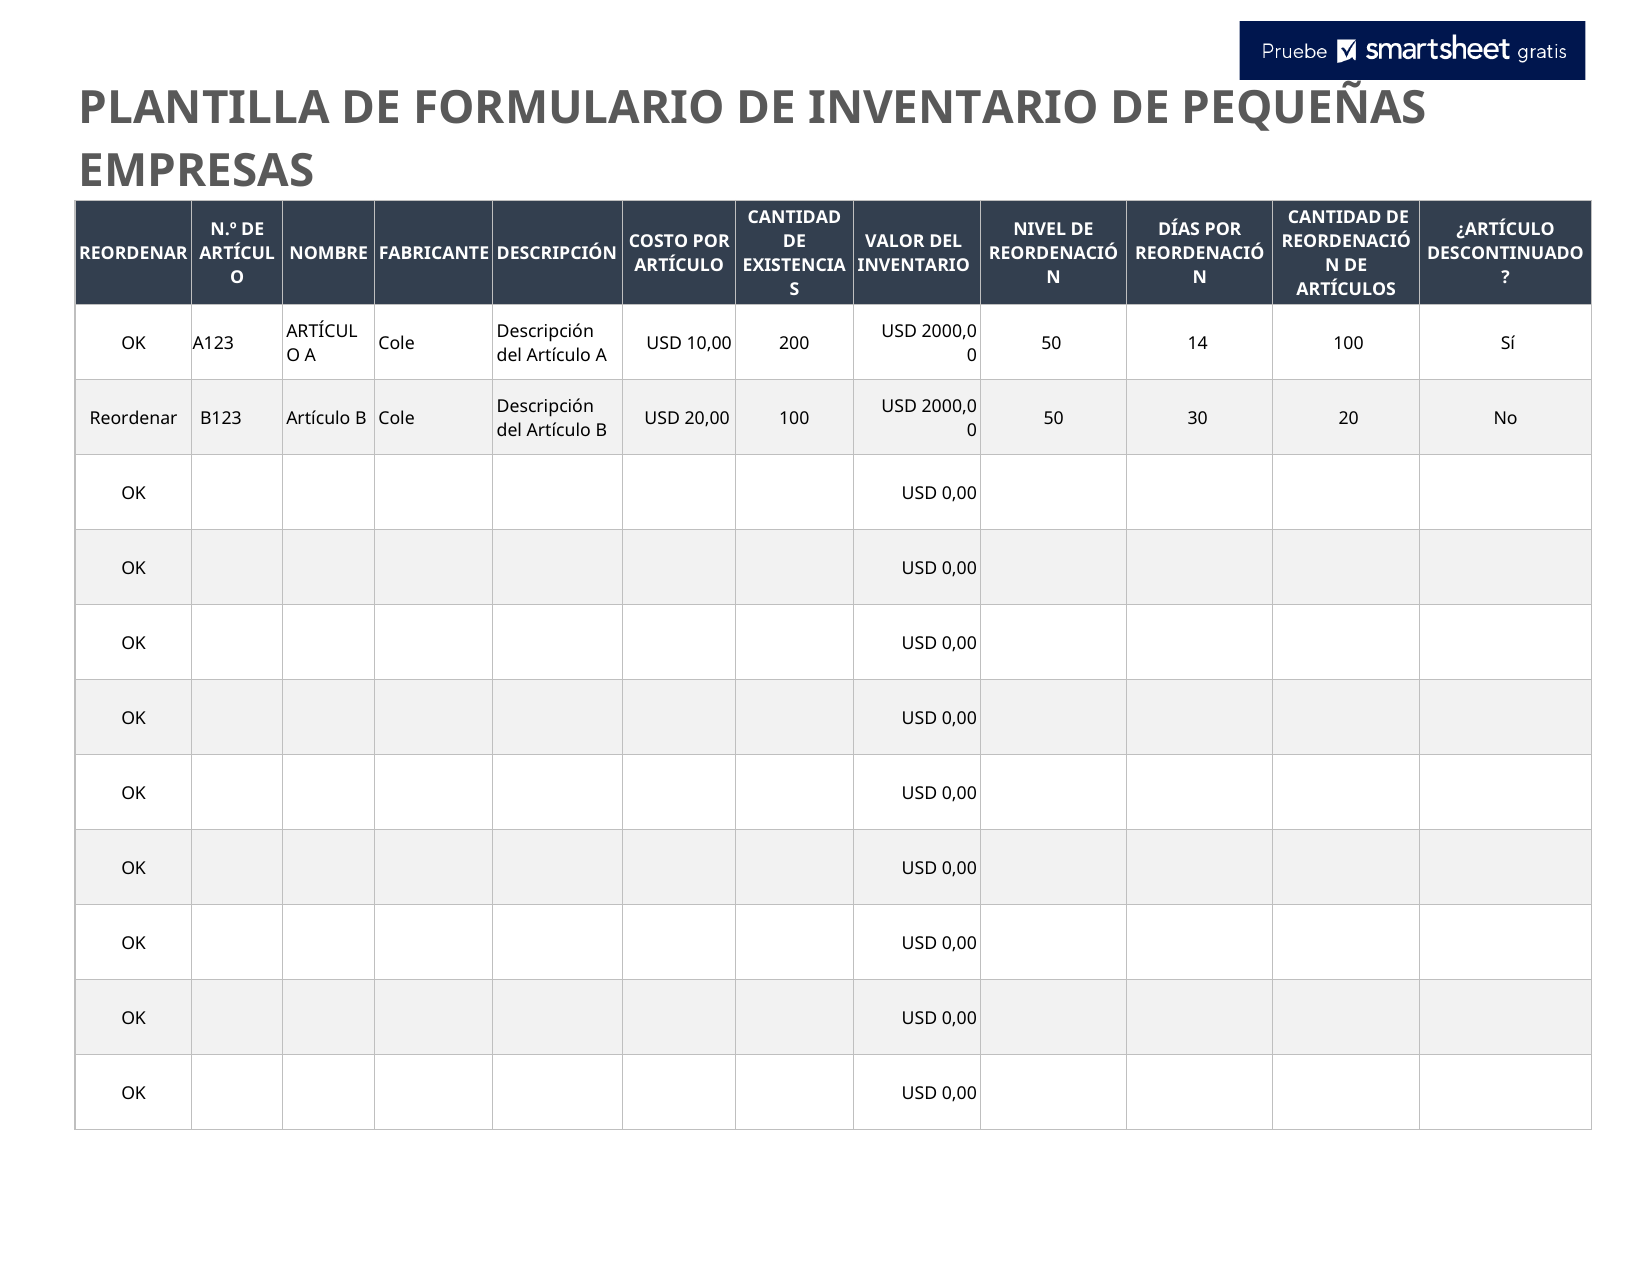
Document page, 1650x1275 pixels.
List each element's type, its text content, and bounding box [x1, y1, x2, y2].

table_cell [736, 680, 853, 754]
table_cell [1273, 830, 1419, 904]
table_cell [192, 830, 282, 904]
table_cell OK [76, 680, 191, 754]
table_cell OK [76, 305, 191, 379]
table_cell [283, 980, 374, 1054]
table_cell [192, 680, 282, 754]
table_cell [1127, 530, 1272, 604]
table_cell ¿ARTÍCULO DESCONTINUADO? [1420, 201, 1591, 304]
table_cell OK [76, 1055, 191, 1129]
table_cell FABRICANTE [375, 201, 492, 304]
table_header PLANTILLA DE FORMULARIO DE INVENTARIO DE PEQUEÑAS EMPRESAS [75, 75, 1591, 200]
table_cell [192, 980, 282, 1054]
table_cell [493, 1055, 622, 1129]
table_cell OK [76, 605, 191, 679]
table_cell [1273, 605, 1419, 679]
table_cell [1420, 455, 1591, 529]
table_cell [375, 830, 492, 904]
table_cell USD 0,00 [854, 605, 980, 679]
table_cell [283, 605, 374, 679]
table_cell [736, 605, 853, 679]
table_cell Artículo B [283, 380, 374, 454]
table_cell [493, 605, 622, 679]
table_cell Reordenar [76, 380, 191, 454]
table_cell No [1420, 380, 1591, 454]
table_cell USD 0,00 [854, 680, 980, 754]
table_cell [1127, 980, 1272, 1054]
table_cell [981, 830, 1126, 904]
table_cell [493, 755, 622, 829]
table_cell NOMBRE [283, 201, 374, 304]
table_cell [623, 680, 735, 754]
table_cell 14 [1127, 305, 1272, 379]
table_cell [1127, 1055, 1272, 1129]
table_cell USD 0,00 [854, 980, 980, 1054]
table_cell USD 0,00 [854, 530, 980, 604]
table_cell [981, 1055, 1126, 1129]
table_cell [736, 530, 853, 604]
table_cell [192, 530, 282, 604]
table_cell [1127, 755, 1272, 829]
table_cell [623, 1055, 735, 1129]
table_cell USD 0,00 [854, 455, 980, 529]
table_cell [1420, 530, 1591, 604]
table_cell Sí [1420, 305, 1591, 379]
table_cell [493, 905, 622, 979]
table_cell [736, 1055, 853, 1129]
table_cell [283, 530, 374, 604]
table_cell [623, 830, 735, 904]
table_cell [192, 605, 282, 679]
table_cell USD 20,00 [623, 380, 735, 454]
table_cell CANTIDAD DE REORDENACIÓN DE ARTÍCULOS [1273, 201, 1419, 304]
table_cell OK [76, 980, 191, 1054]
table_cell [736, 980, 853, 1054]
table_cell DÍAS POR REORDENACIÓN [1127, 201, 1272, 304]
table_cell [192, 1055, 282, 1129]
table_cell [375, 980, 492, 1054]
table_cell [981, 605, 1126, 679]
table_cell [623, 530, 735, 604]
table_cell CANTIDAD DE EXISTENCIAS [736, 201, 853, 304]
table_cell [736, 905, 853, 979]
table_cell [1273, 755, 1419, 829]
table_cell [623, 755, 735, 829]
table_cell OK [76, 755, 191, 829]
table_cell [623, 905, 735, 979]
table_cell USD 0,00 [854, 1055, 980, 1129]
table_cell OK [76, 830, 191, 904]
table_cell [283, 905, 374, 979]
table_cell USD 0,00 [854, 905, 980, 979]
table_cell Cole [375, 305, 492, 379]
table_cell USD 0,00 [854, 755, 980, 829]
table_cell [981, 680, 1126, 754]
table_cell Descripción del Artículo B [493, 380, 622, 454]
table_cell [1273, 980, 1419, 1054]
table_cell Cole [375, 380, 492, 454]
table_cell [623, 605, 735, 679]
table_cell [623, 980, 735, 1054]
table_cell 200 [736, 305, 853, 379]
table_cell [1127, 455, 1272, 529]
table_cell [1420, 605, 1591, 679]
table_cell [375, 680, 492, 754]
table_cell ARTÍCULO A [283, 305, 374, 379]
table_cell [1420, 680, 1591, 754]
table_cell 20 [1273, 380, 1419, 454]
table_cell 30 [1127, 380, 1272, 454]
picture [1239, 21, 1586, 80]
table_cell [493, 455, 622, 529]
table_cell [623, 455, 735, 529]
table_cell [736, 830, 853, 904]
table_cell [192, 455, 282, 529]
table_cell [1127, 605, 1272, 679]
table_cell [1273, 905, 1419, 979]
table_cell [375, 905, 492, 979]
table_cell [493, 830, 622, 904]
table_cell [283, 680, 374, 754]
table_cell [981, 980, 1126, 1054]
table_cell VALOR DEL INVENTARIO [854, 201, 980, 304]
table_cell [1420, 980, 1591, 1054]
table_cell [493, 980, 622, 1054]
table_cell OK [76, 905, 191, 979]
table_cell [283, 830, 374, 904]
table_cell [981, 530, 1126, 604]
table_cell COSTO POR ARTÍCULO [623, 201, 735, 304]
table_cell [981, 905, 1126, 979]
table_cell [192, 905, 282, 979]
table_cell [1273, 530, 1419, 604]
table_cell [1420, 1055, 1591, 1129]
table_cell [493, 680, 622, 754]
table_cell [981, 755, 1126, 829]
table_cell [1127, 830, 1272, 904]
table_cell [283, 455, 374, 529]
table_cell OK [76, 530, 191, 604]
table_cell [493, 530, 622, 604]
table_cell [1420, 830, 1591, 904]
table_cell 50 [981, 380, 1126, 454]
table_cell [1420, 755, 1591, 829]
table_cell [375, 530, 492, 604]
table_cell [1127, 680, 1272, 754]
table_cell [375, 755, 492, 829]
table_cell USD 0,00 [854, 830, 980, 904]
table_cell 100 [736, 380, 853, 454]
table_cell [283, 755, 374, 829]
table_cell USD 2000,00 [854, 305, 980, 379]
table_cell [1273, 455, 1419, 529]
table_cell REORDENAR [76, 201, 191, 304]
table_cell N.º DE ARTÍCULO [192, 201, 282, 304]
table_cell [736, 455, 853, 529]
table_cell 50 [981, 305, 1126, 379]
table_cell [375, 605, 492, 679]
table_cell NIVEL DE REORDENACIÓN [981, 201, 1126, 304]
table_cell DESCRIPCIÓN [493, 201, 622, 304]
table_cell USD 2000,00 [854, 380, 980, 454]
table_cell Descripción del Artículo A [493, 305, 622, 379]
table_cell [375, 455, 492, 529]
table_cell [192, 755, 282, 829]
table_cell [375, 1055, 492, 1129]
table_cell B123 [192, 380, 282, 454]
table_cell OK [76, 455, 191, 529]
table_cell [1273, 680, 1419, 754]
table_cell [981, 455, 1126, 529]
table_cell 100 [1273, 305, 1419, 379]
table_cell A123 [192, 305, 282, 379]
table_cell [1420, 905, 1591, 979]
table_cell [1273, 1055, 1419, 1129]
table_cell [1127, 905, 1272, 979]
table_cell [736, 755, 853, 829]
table_cell USD 10,00 [623, 305, 735, 379]
table_cell [283, 1055, 374, 1129]
